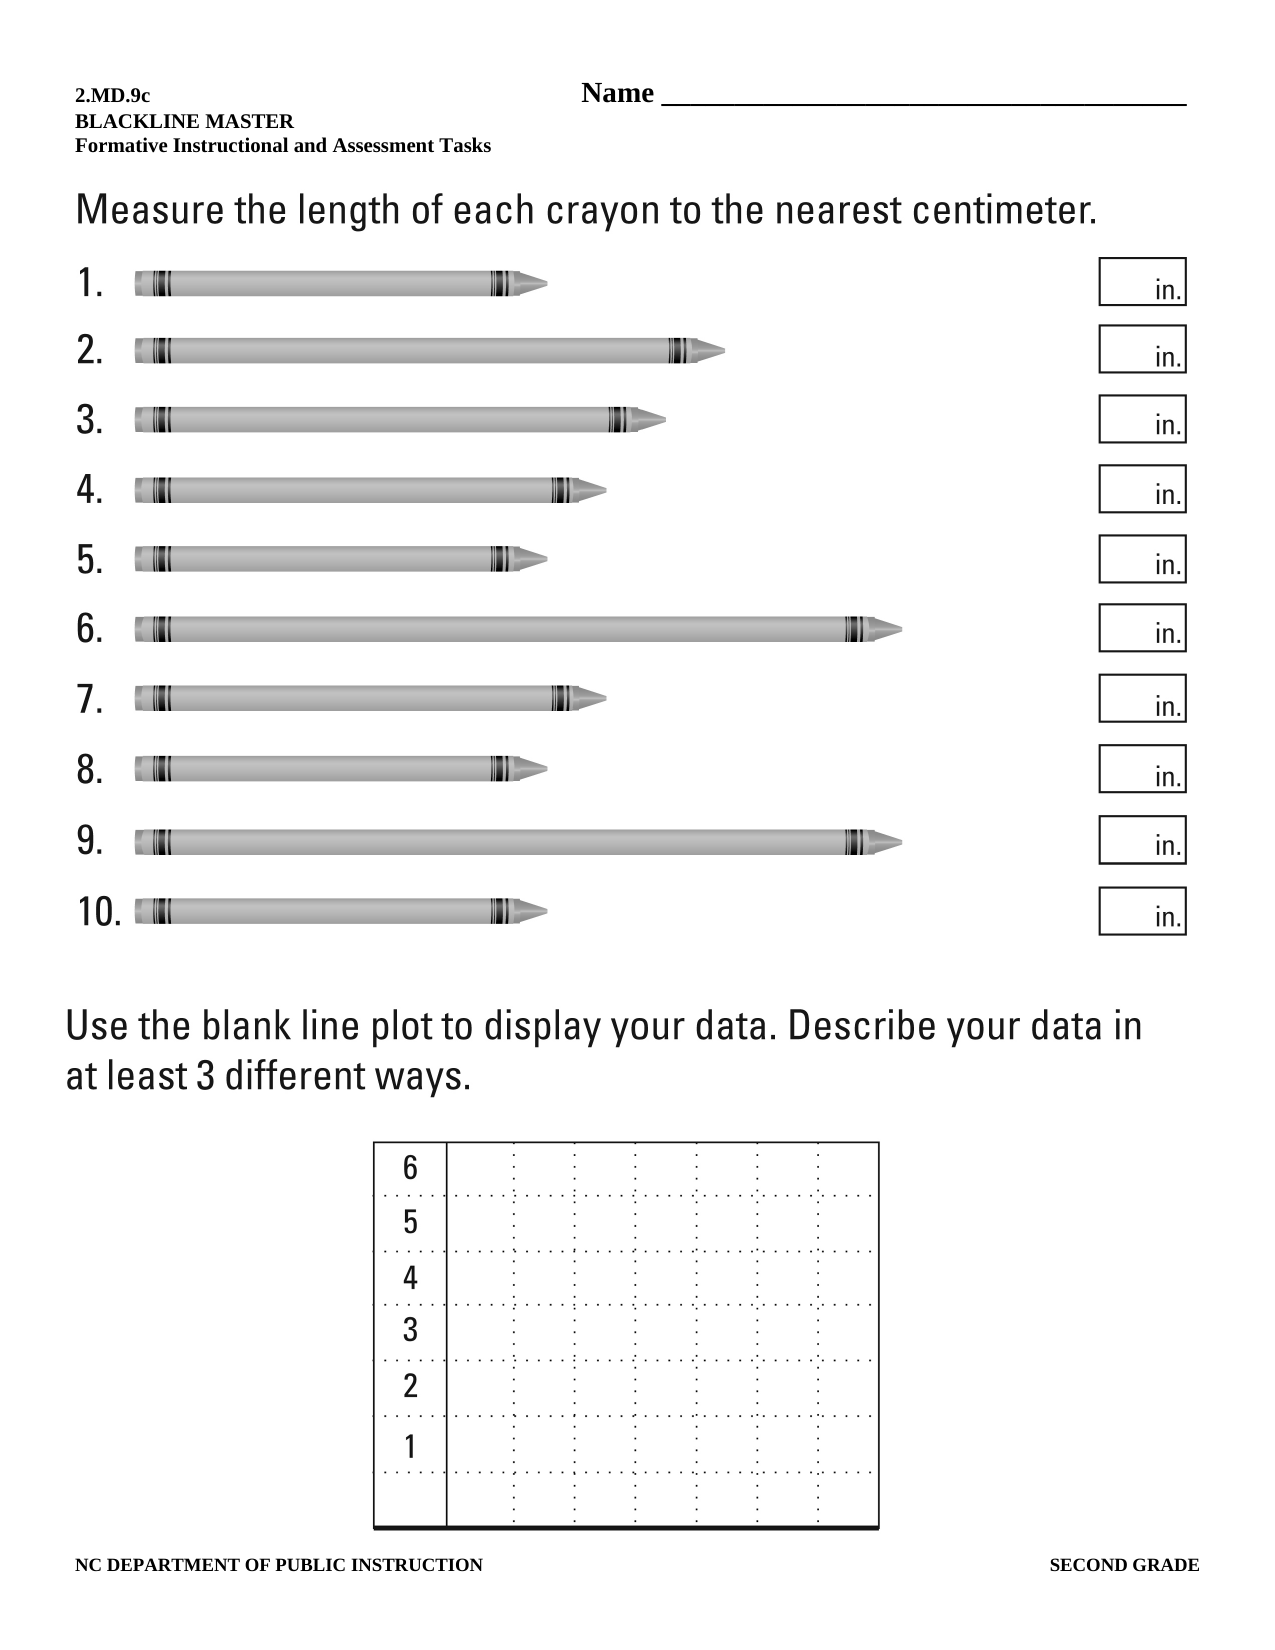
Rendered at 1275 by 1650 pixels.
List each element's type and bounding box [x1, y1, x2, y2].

picture [64, 173, 1219, 1551]
